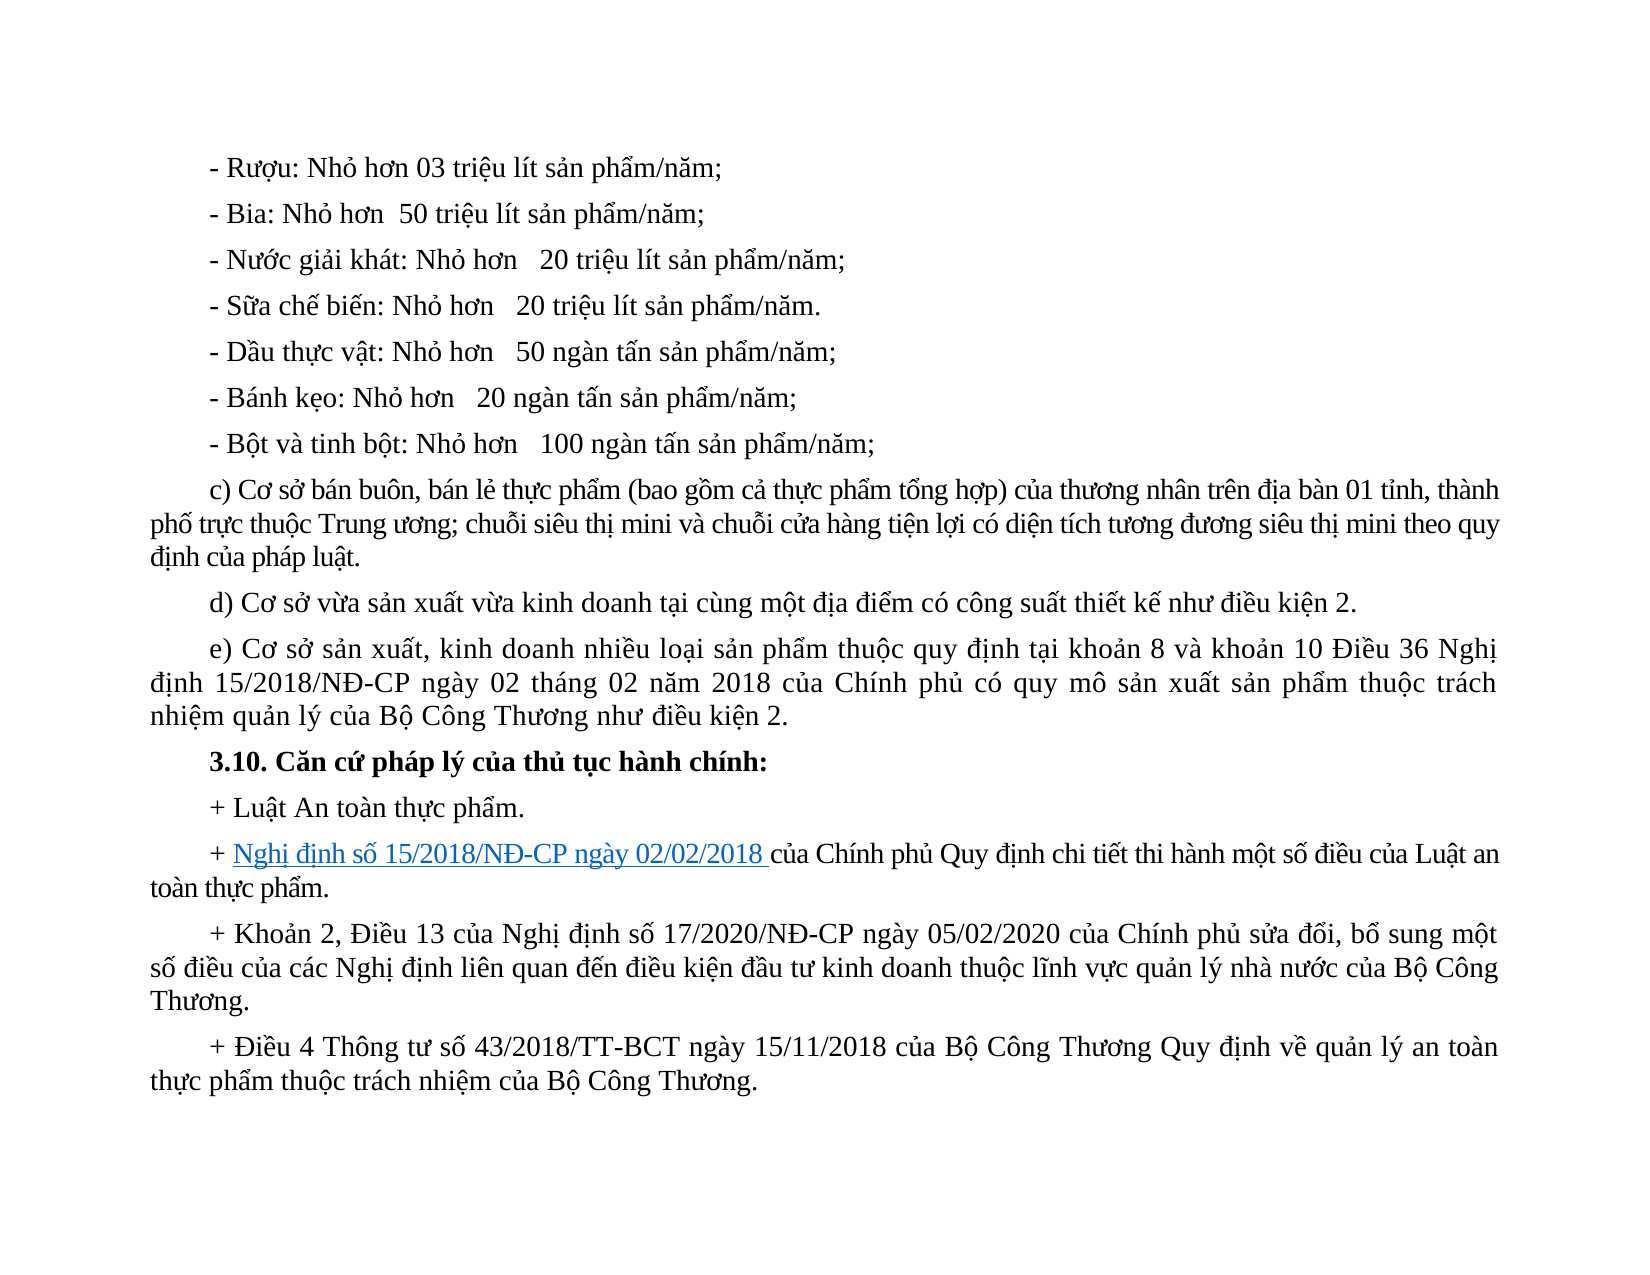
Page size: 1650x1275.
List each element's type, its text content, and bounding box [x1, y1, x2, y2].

text + Khoản 2, Điều 13 của Nghị định số 17/2020/NĐ-CP ngày 05/02/2020 của Chính phủ sửa đổi, bổ sung một số điều của các Nghị định liên quan đến điều kiện đầu tư kinh doanh thuộc lĩnh vực quản lý nhà nước của Bộ Công Thương. [150, 916, 1500, 1017]
text - Bột và tinh bột: Nhỏ hơn 100 ngàn tấn sản phẩm/năm; [150, 426, 1500, 460]
text d) Cơ sở vừa sản xuất vừa kinh doanh tại cùng một địa điểm có công suất thiết kế như điều kiện 2. [150, 585, 1500, 619]
text - Sữa chế biến: Nhỏ hơn 20 triệu lít sản phẩm/năm. [150, 288, 1500, 322]
text 3.10. Căn cứ pháp lý của thủ tục hành chính: [150, 744, 1500, 778]
text e) Cơ sở sản xuất, kinh doanh nhiều loại sản phẩm thuộc quy định tại khoản 8 và khoản 10 Điều 36 Nghị định 15/2018/NĐ-CP ngày 02 tháng 02 năm 2018 của Chính phủ có quy mô sản xuất sản phẩm thuộc trách nhiệm quản lý của Bộ Công Thương như điều kiện 2. [150, 631, 1500, 732]
text + Nghị định số 15/2018/NĐ-CP ngày 02/02/2018 của Chính phủ Quy định chi tiết thi hành một số điều của Luật an toàn thực phẩm. [150, 837, 1500, 904]
text - Nước giải khát: Nhỏ hơn 20 triệu lít sản phẩm/năm; [150, 242, 1500, 276]
text - Bánh kẹo: Nhỏ hơn 20 ngàn tấn sản phẩm/năm; [150, 380, 1500, 414]
text c) Cơ sở bán buôn, bán lẻ thực phẩm (bao gồm cả thực phẩm tổng hợp) của thương nhân trên địa bàn 01 tỉnh, thành phố trực thuộc Trung ương; chuỗi siêu thị mini và chuỗi cửa hàng tiện lợi có diện tích tương đương siêu thị mini theo quy định của pháp luật. [150, 472, 1500, 573]
text - Dầu thực vật: Nhỏ hơn 50 ngàn tấn sản phẩm/năm; [150, 334, 1500, 368]
text + Luật An toàn thực phẩm. [150, 791, 1500, 824]
text - Rượu: Nhỏ hơn 03 triệu lít sản phẩm/năm; [150, 150, 1500, 183]
text - Bia: Nhỏ hơn 50 triệu lít sản phẩm/năm; [150, 196, 1500, 229]
text + Điều 4 Thông tư số 43/2018/TT-BCT ngày 15/11/2018 của Bộ Công Thương Quy định về quản lý an toàn thực phẩm thuộc trách nhiệm của Bộ Công Thương. [150, 1029, 1500, 1096]
